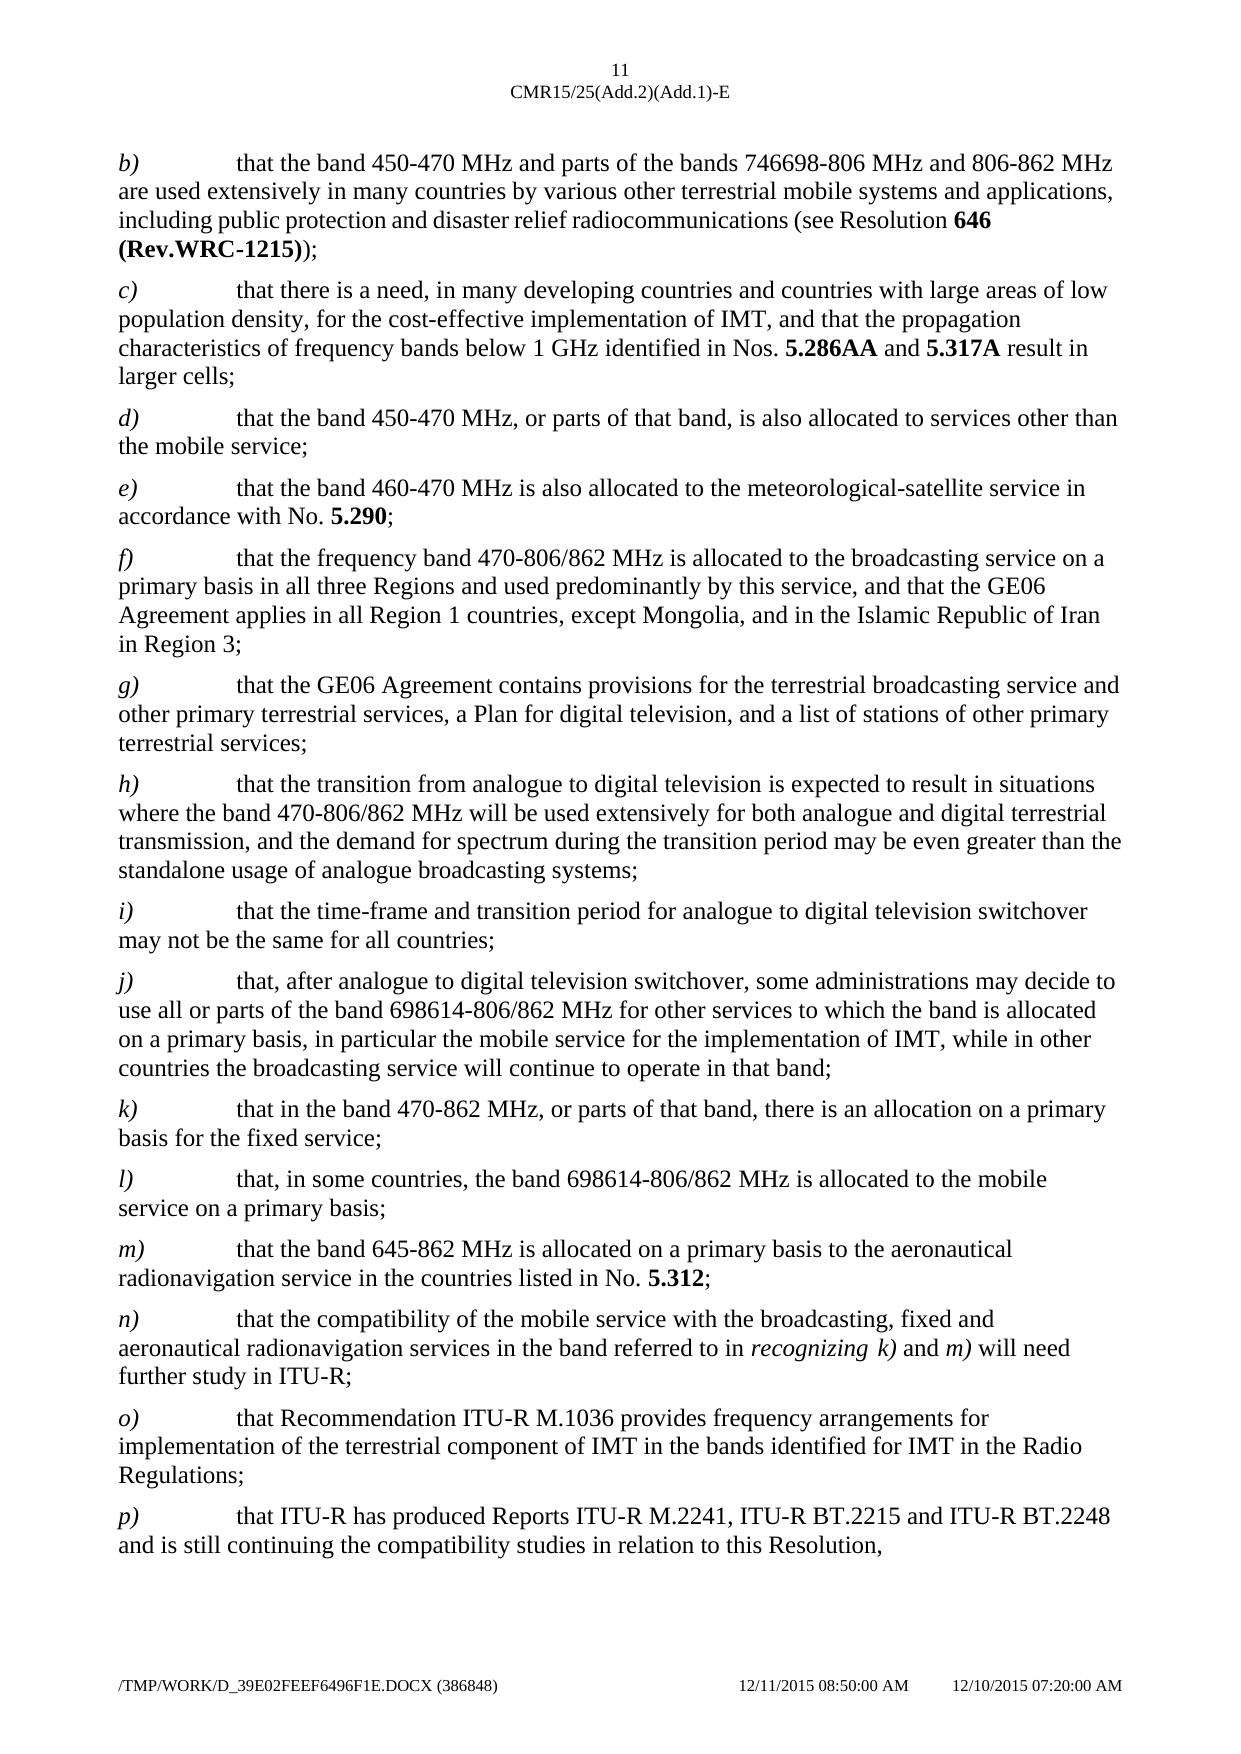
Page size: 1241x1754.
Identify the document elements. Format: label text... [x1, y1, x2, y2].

text b) that the band 450-470 MHz and parts of the bands -806 MHz and 806-862 MHz are used extensively in many countries by various other terrestrial mobile systems and applications, including public protection and disaster relief radiocommunications (see Resolution 646 (Rev.WRC-)); [118, 148, 1122, 263]
text c) that there is a need, in many developing countries and countries with large areas of low population density, for the cost-effective implementation of IMT, and that the propagation characteristics of frequency bands below 1 GHz identified in Nos. 5.286AA and 5.317A result in larger cells; [118, 275, 1122, 390]
text m) that the band 645-862 MHz is allocated on a primary basis to the aeronautical radionavigation service in the countries listed in No. 5.312; [118, 1234, 1122, 1291]
text p) that ITU-R has produced Reports ITU-R M.2241, ITU-R BT.2215 and ITU-R BT.2248 and is still continuing the compatibility studies in relation to this Resolution, [118, 1501, 1122, 1559]
text o) that Recommendation ITU-R M.1036 provides frequency arrangements for implementation of the terrestrial component of IMT in the bands identified for IMT in the Radio Regulations; [118, 1403, 1122, 1489]
text k) that in the band 470-862 MHz, or parts of that band, there is an allocation on a primary basis for the fixed service; [118, 1094, 1122, 1151]
text h) that the transition from analogue to digital television is expected to result in situations where the band 470-806/862 MHz will be used extensively for both analogue and digital terrestrial transmission, and the demand for spectrum during the transition period may be even greater than the standalone usage of analogue broadcasting systems; [118, 769, 1122, 884]
text n) that the compatibility of the mobile service with the broadcasting, fixed and aeronautical radionavigation services in the band referred to in recognizing k) and m) will need further study in ITU-R; [118, 1304, 1122, 1390]
text i) that the time-frame and transition period for analogue to digital television switchover may not be the same for all countries; [118, 896, 1122, 954]
text j) that, after analogue to digital television switchover, some administrations may decide to use all or parts of the band -806/862 MHz for other services to which the band is allocated on a primary basis, in particular the mobile service for the implementation of IMT, while in other countries the broadcasting service will continue to operate in that band; [118, 966, 1122, 1081]
text e) that the band 460-470 MHz is also allocated to the meteorological-satellite service in accordance with No. 5.290; [118, 473, 1122, 530]
text l) that, in some countries, the band -806/862 MHz is allocated to the mobile service on a primary basis; [118, 1164, 1122, 1221]
text g) that the GE06 Agreement contains provisions for the terrestrial broadcasting service and other primary terrestrial services, a Plan for digital television, and a list of stations of other primary terrestrial services; [118, 670, 1122, 756]
text f) that the frequency band 470-806/862 MHz is allocated to the broadcasting service on a primary basis in all three Regions and used predominantly by this service, and that the GE06 Agreement applies in all Region 1 countries, except Mongolia, and in the Islamic Republic of Iran in Region 3; [118, 543, 1122, 658]
text d) that the band 450-470 MHz, or parts of that band, is also allocated to services other than the mobile service; [118, 403, 1122, 460]
